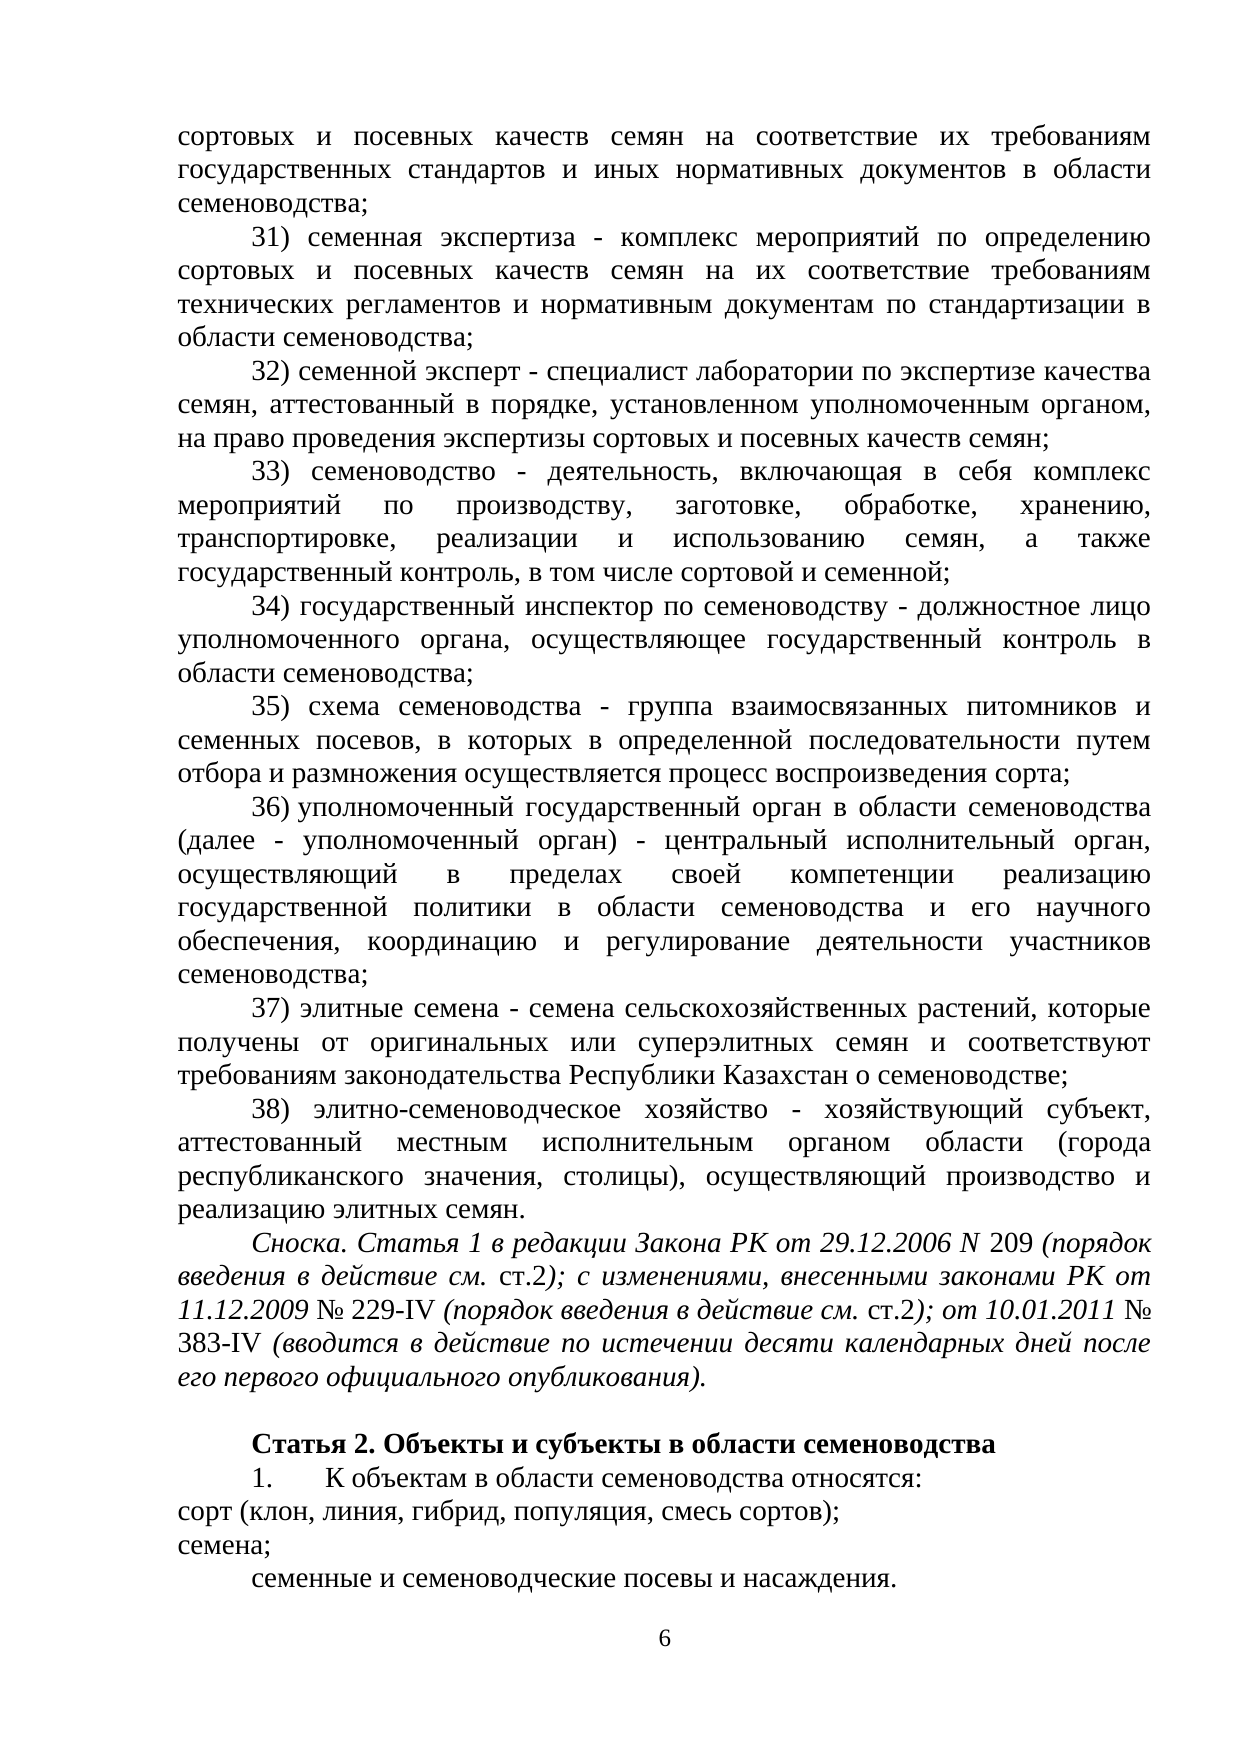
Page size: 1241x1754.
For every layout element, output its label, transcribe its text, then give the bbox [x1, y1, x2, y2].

text 35) схема семеноводства - группа взаимосвязанных питомников и семенных посевов, в которых в определенной последовательности путем отбора и размножения осуществляется процесс воспроизведения сорта; [177, 688, 1152, 789]
text 34) государственный инспектор по семеноводству - должностное лицо уполномоченного органа, осуществляющее государственный контроль в области семеноводства; [177, 588, 1152, 688]
text 31) семенная экспертиза - комплекс мероприятий по определению сортовых и посевных качеств семян на их соответствие требованиям технических регламентов и нормативным документам по стандартизации в области семеноводства; [177, 219, 1152, 353]
text 36) уполномоченный государственный орган в области семеноводства (далее - уполномоченный орган) - центральный исполнительный орган, осуществляющий в пределах своей компетенции реализацию государственной политики в области семеноводства и его научного обеспечения, координацию и регулирование деятельности участников семеноводства; [177, 789, 1152, 990]
text Сноска. Статья 1 в редакции Закона РК от 29.12.2006 N 209 (порядок введения в действие см. ст.2); с изменениями, внесенными законами РК от 11.12.2009 № 229-IV (порядок введения в действие см. ст.2); от 10.01.2011 № 383-IV (вводится в действие по истечении десяти календарных дней после его первого официального опубликования). [177, 1225, 1152, 1393]
text 32) семенной эксперт - специалист лаборатории по экспертизе качества семян, аттестованный в порядке, установленном уполномоченным органом, на право проведения экспертизы сортовых и посевных качеств семян; [177, 353, 1152, 453]
text 33) семеноводство - деятельность, включающая в себя комплекс мероприятий по производству, заготовке, обработке, хранению, транспортировке, реализации и использованию семян, а также государственный контроль, в том числе сортовой и семенной; [177, 453, 1152, 588]
list семенные и семеноводческие посевы и насаждения. [177, 1560, 1152, 1594]
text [177, 118, 1152, 219]
text 38) элитно-семеноводческое хозяйство - хозяйствующий субъект, аттестованный местным исполнительным органом области (города республиканского значения, столицы), осуществляющий производство и реализацию элитных семян. [177, 1091, 1152, 1225]
list К объектам в области семеноводства относятся: [177, 1460, 1152, 1493]
text Статья 2. Объекты и субъекты в области семеноводства [177, 1426, 1152, 1460]
list семена; [177, 1527, 1152, 1560]
list сорт (клон, линия, гибрид, популяция, смесь сортов); [177, 1493, 1152, 1527]
text 37) элитные семена - семена сельскохозяйственных растений, которые получены от оригинальных или суперэлитных семян и соответствуют требованиям законодательства Республики Казахстан о семеноводстве; [177, 990, 1152, 1091]
